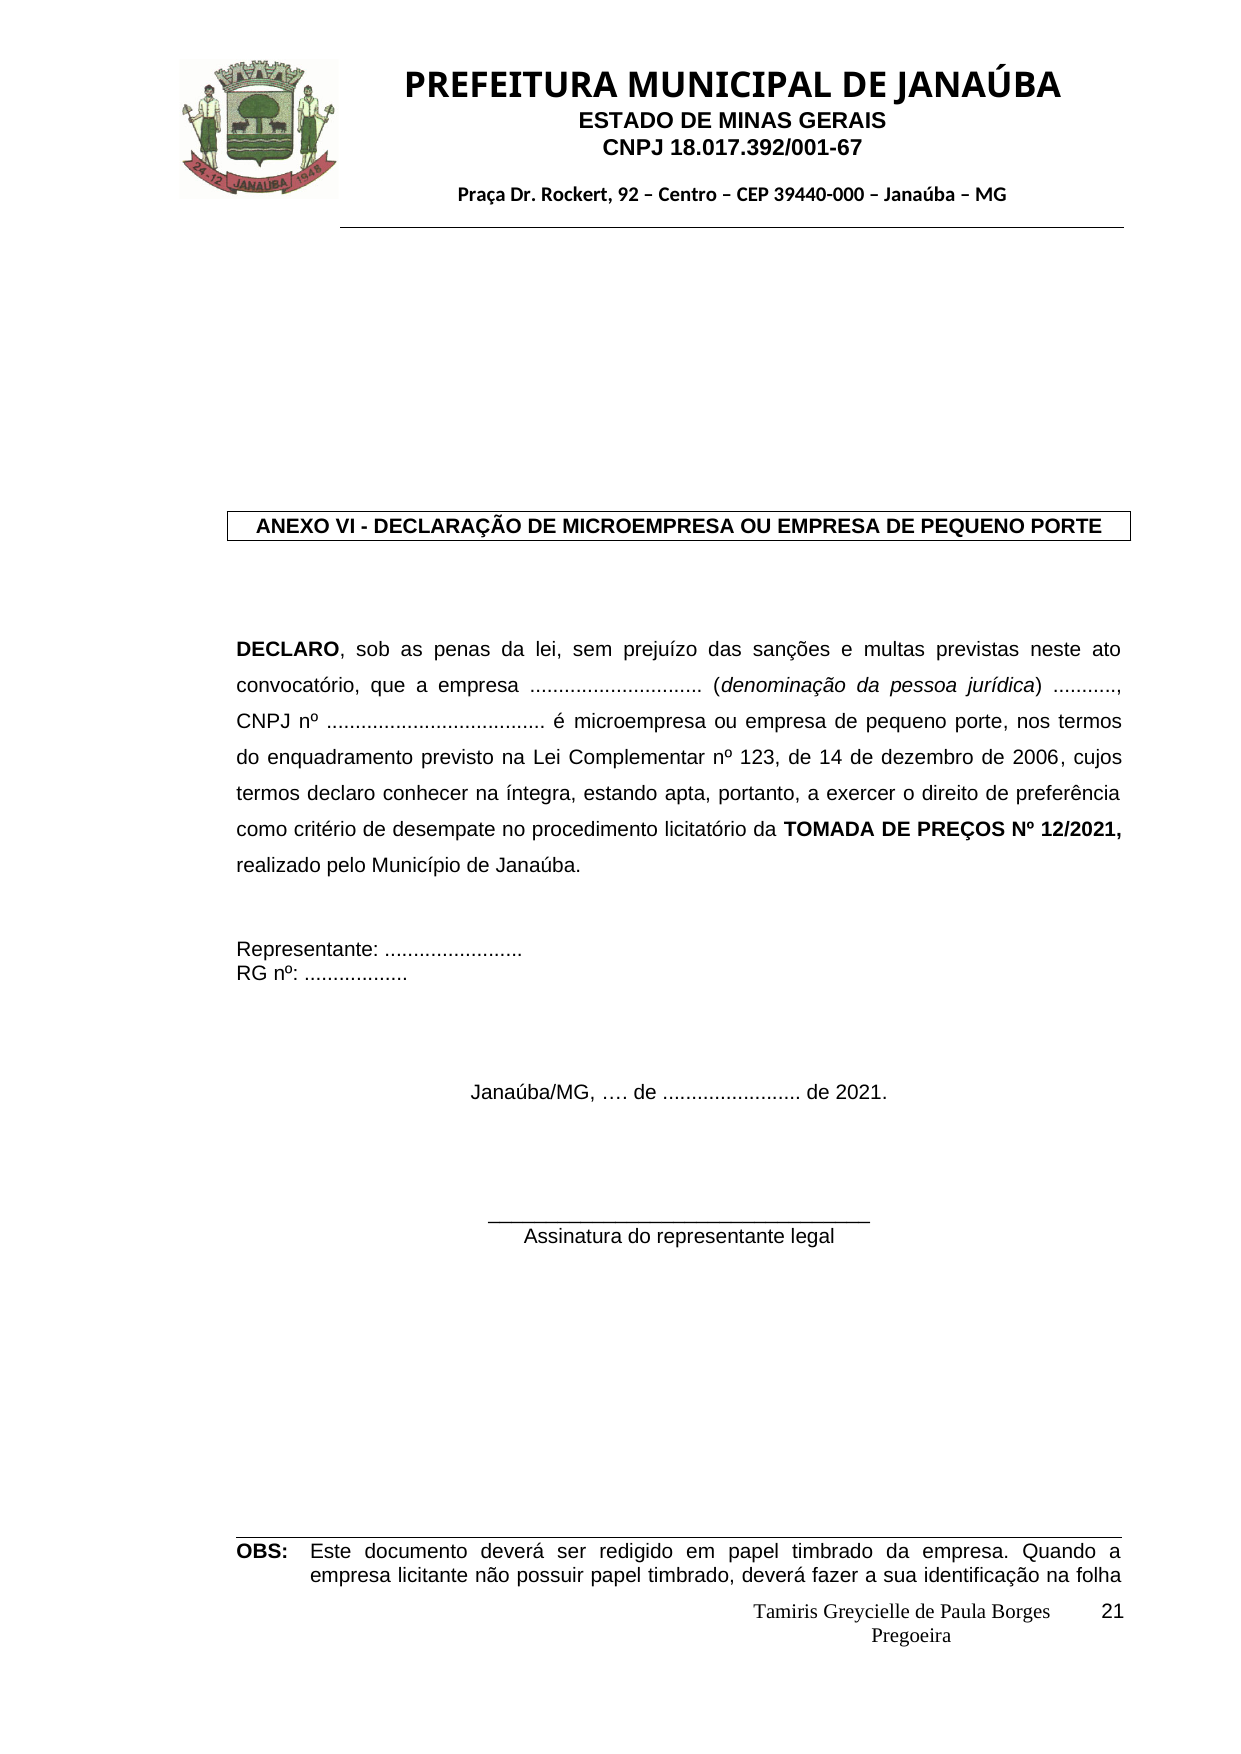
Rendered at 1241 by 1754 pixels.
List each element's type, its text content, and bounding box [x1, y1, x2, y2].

text Representante: ........................ [236, 936, 1122, 960]
text Janaúba/MG, …. de ........................ de 2021. [236, 1080, 1122, 1104]
picture [179, 59, 339, 199]
text Assinatura do representante legal [236, 1224, 1122, 1248]
text DECLARO, sob as penas da lei, sem prejuízo das sanções e multas previstas neste ato convocatório, que a empresa .............................. (denominação da pessoa jurídica) ..........., CNPJ nº ...................................... é microempresa ou empresa de pequeno porte, nos termos do enquadramento previsto na Lei Complementar nº 123, de 14 de dezembro de 2006, cujos termos declaro conhecer na íntegra, estando apta, portanto, a exercer o direito de preferência como critério de desempate no procedimento licitatório da TOMADA DE PREÇOS Nº 12/2021, realizado pelo Município de Janaúba. [236, 637, 1122, 877]
text RG nº: .................. [236, 960, 1122, 984]
text _________________________________ [236, 1200, 1122, 1224]
text ANEXO VI - DECLARAÇÃO DE MICROEMPRESA OU EMPRESA DE PEQUENO PORTE [228, 512, 1130, 540]
